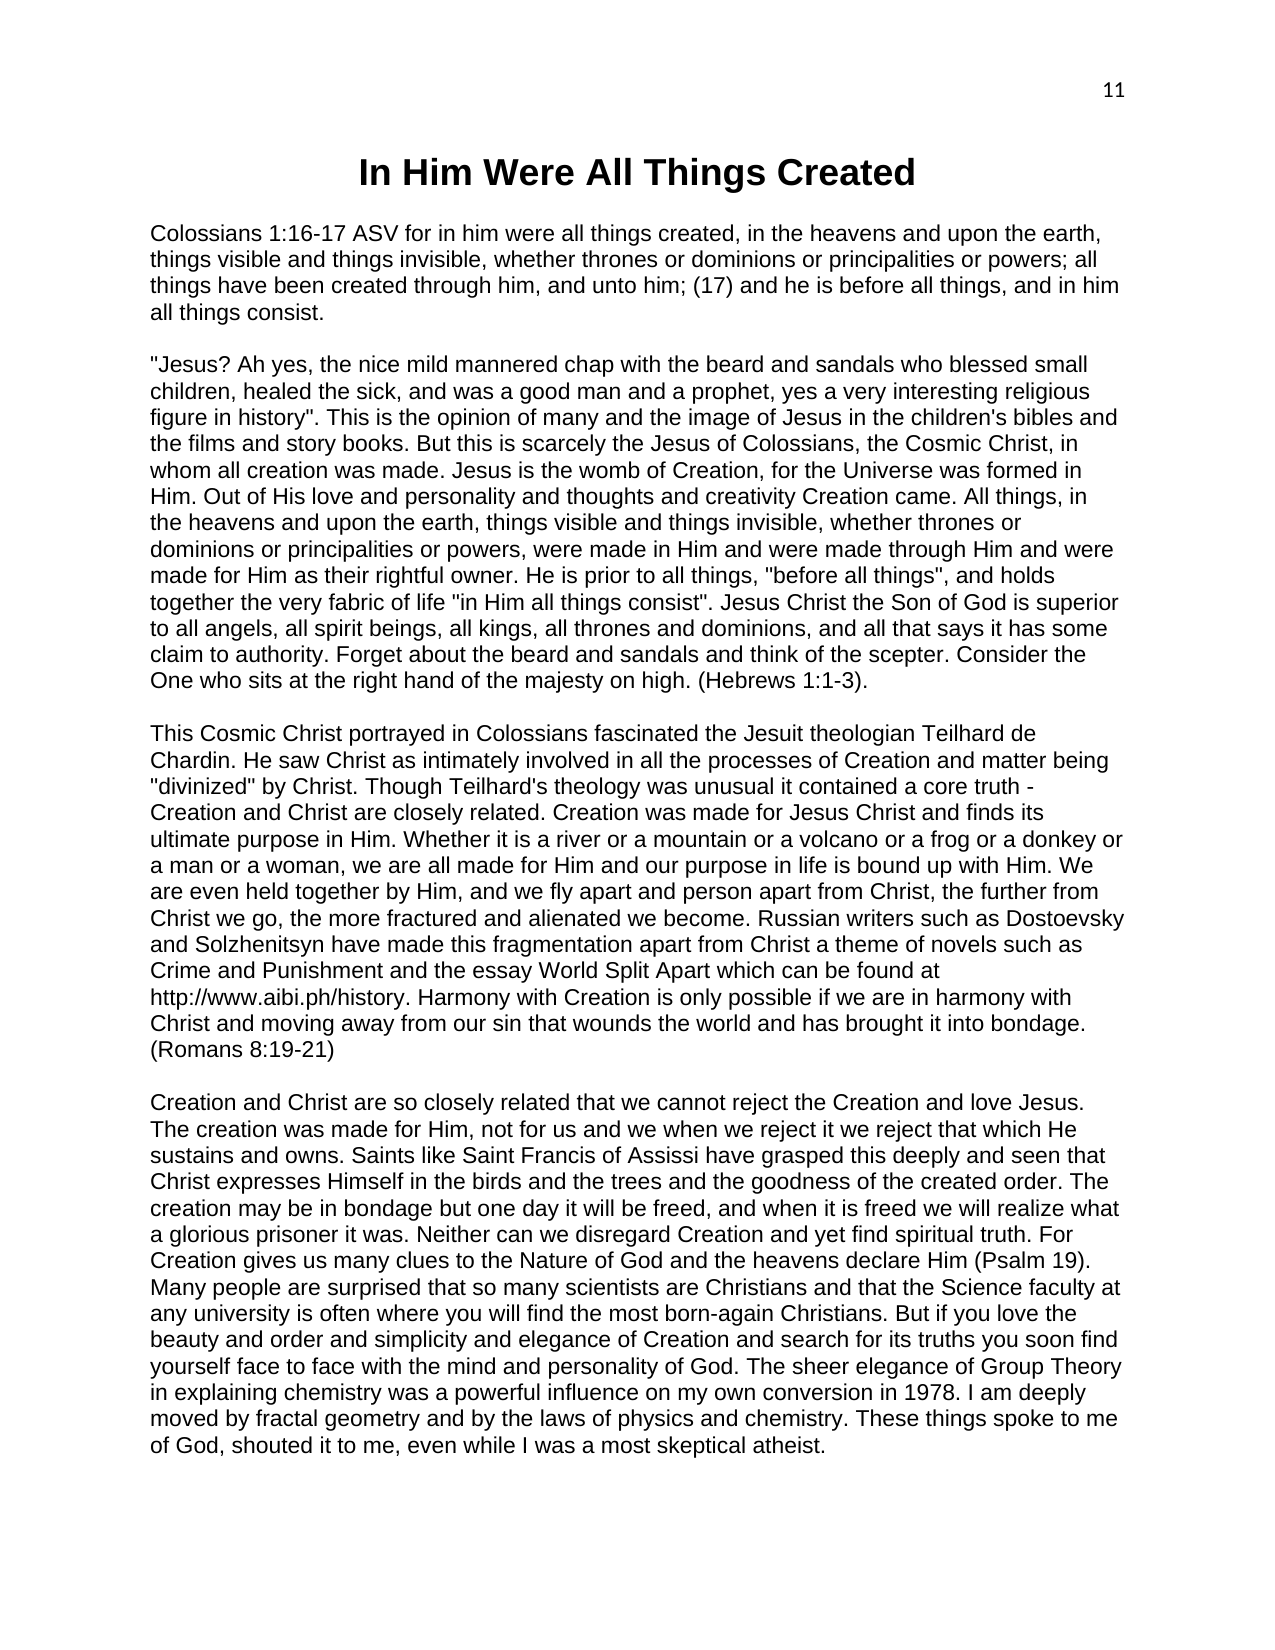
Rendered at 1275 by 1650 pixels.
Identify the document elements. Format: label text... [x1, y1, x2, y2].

text In Him Were All Things Created [150, 150, 1125, 193]
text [150, 219, 1125, 1484]
